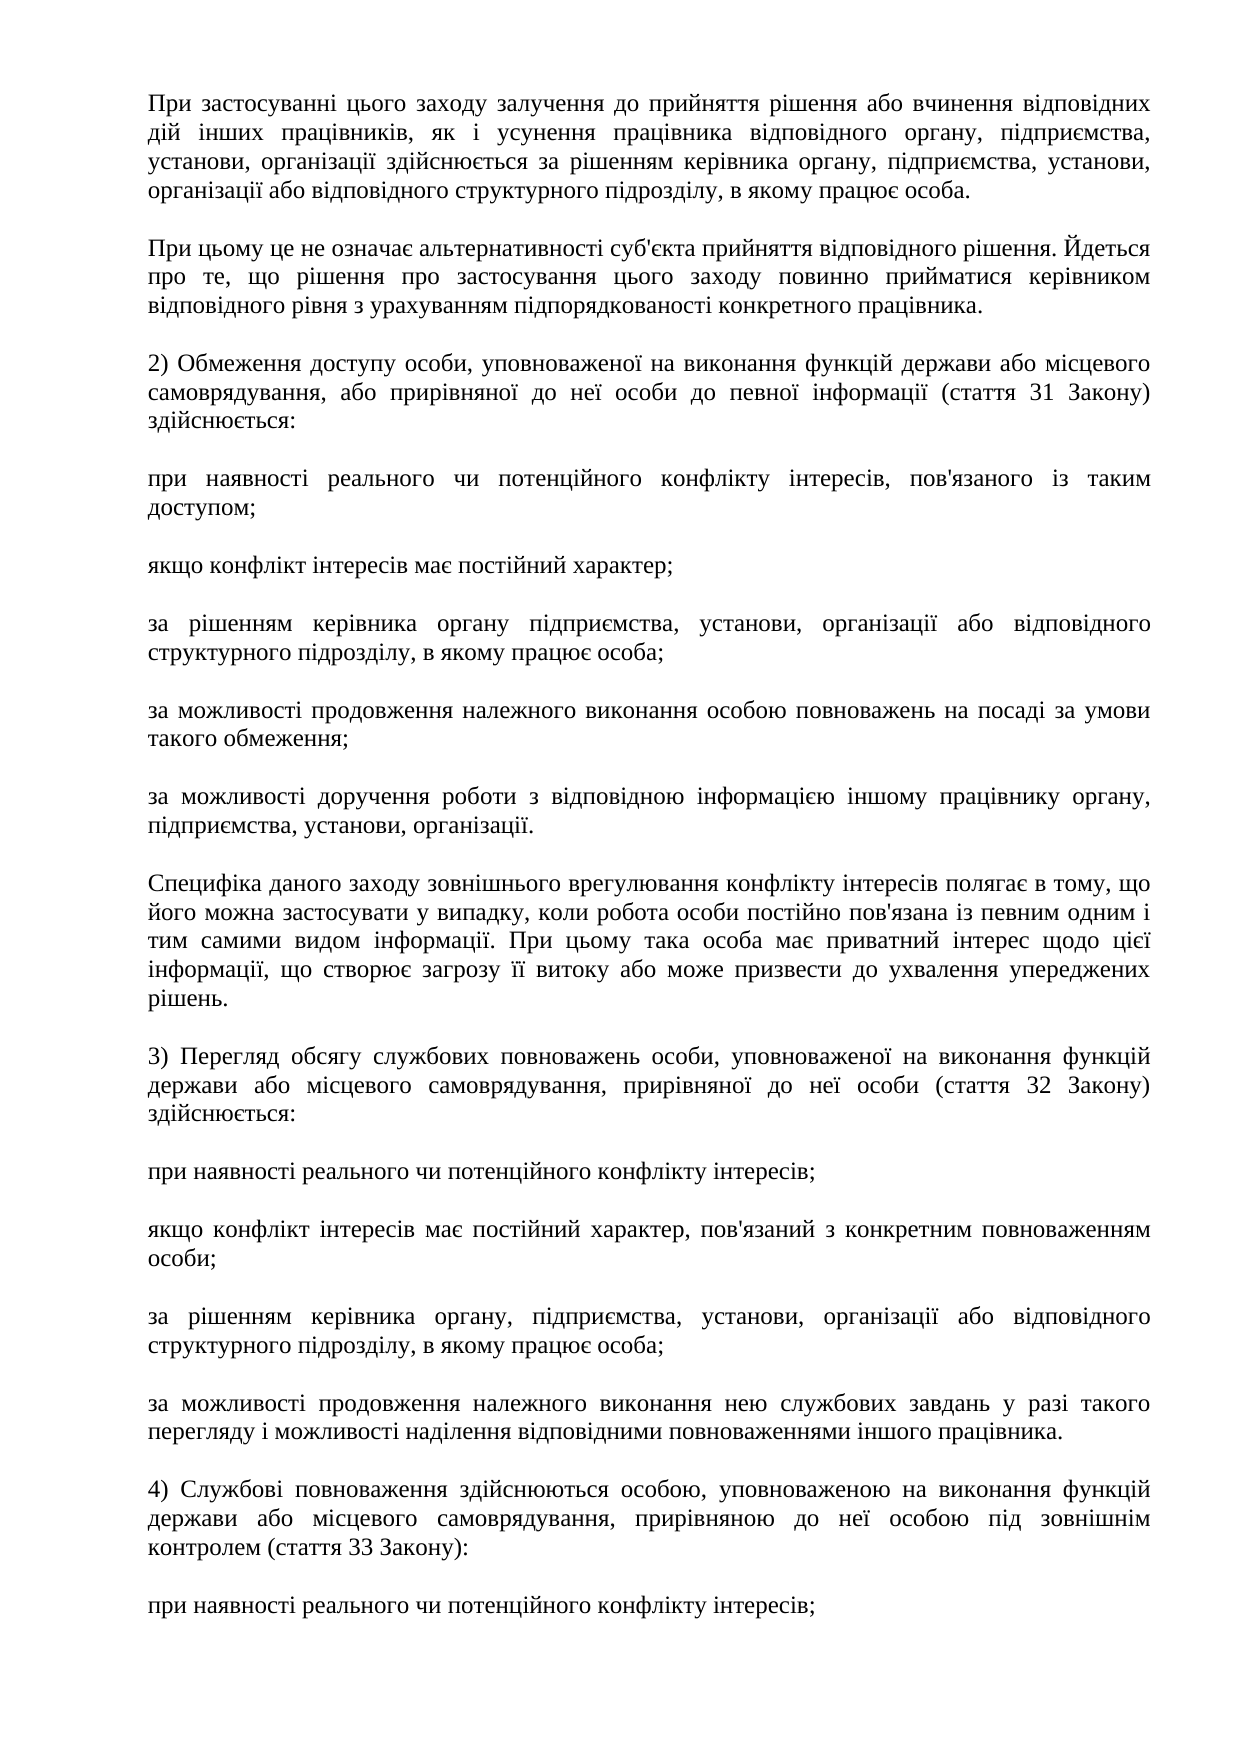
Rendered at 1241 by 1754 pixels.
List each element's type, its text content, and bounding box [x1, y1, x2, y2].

text при наявності реального чи потенційного конфлікту інтересів; [148, 1590, 1152, 1618]
text за можливості доручення роботи з відповідною інформацією іншому працівнику органу, підприємства, установи, організації. [148, 781, 1152, 839]
text якщо конфлікт інтересів має постійний характер, пов'язаний з конкретним повноваженням особи; [148, 1214, 1152, 1272]
text за можливості продовження належного виконання особою повноважень на посаді за умови такого обмеження; [148, 695, 1152, 752]
text за рішенням керівника органу підприємства, установи, організації або відповідного структурного підрозділу, в якому працює особа; [148, 608, 1152, 666]
text за можливості продовження належного виконання нею службових завдань у разі такого перегляду і можливості наділення відповідними повноваженнями іншого працівника. [148, 1388, 1152, 1445]
text 2) Обмеження доступу особи, уповноваженої на виконання функцій держави або місцевого самоврядування, або прирівняної до неї особи до певної інформації (стаття 31 Закону) здійснюється: [148, 348, 1152, 434]
text Специфіка даного заходу зовнішнього врегулювання конфлікту інтересів полягає в тому, що його можна застосувати у випадку, коли робота особи постійно пов'язана із певним одним і тим самими видом інформації. При цьому така особа має приватний інтерес щодо цієї інформації, що створює загрозу її витоку або може призвести до ухвалення упереджених рішень. [148, 868, 1152, 1012]
text 3) Перегляд обсягу службових повноважень особи, уповноваженої на виконання функцій держави або місцевого самоврядування, прирівняної до неї особи (стаття 32 Закону) здійснюється: [148, 1041, 1152, 1127]
text за рішенням керівника органу, підприємства, установи, організації або відповідного структурного підрозділу, в якому працює особа; [148, 1301, 1152, 1358]
text При цьому це не означає альтернативності суб'єкта прийняття відповідного рішення. Йдеться про те, що рішення про застосування цього заходу повинно прийматися керівником відповідного рівня з урахуванням підпорядкованості конкретного працівника. [148, 233, 1152, 319]
text 4) Службові повноваження здійснюються особою, уповноваженою на виконання функцій держави або місцевого самоврядування, прирівняною до неї особою під зовнішнім контролем (стаття 33 Закону): [148, 1474, 1152, 1561]
text якщо конфлікт інтересів має постійний характер; [148, 550, 1152, 579]
text При застосуванні цього заходу залучення до прийняття рішення або вчинення відповідних дій інших працівників, як і усунення працівника відповідного органу, підприємства, установи, організації здійснюється за рішенням керівника органу, підприємства, установи, організації або відповідного структурного підрозділу, в якому працює особа. [148, 88, 1152, 203]
text при наявності реального чи потенційного конфлікту інтересів, пов'язаного із таким доступом; [148, 463, 1152, 521]
text при наявності реального чи потенційного конфлікту інтересів; [148, 1156, 1152, 1185]
